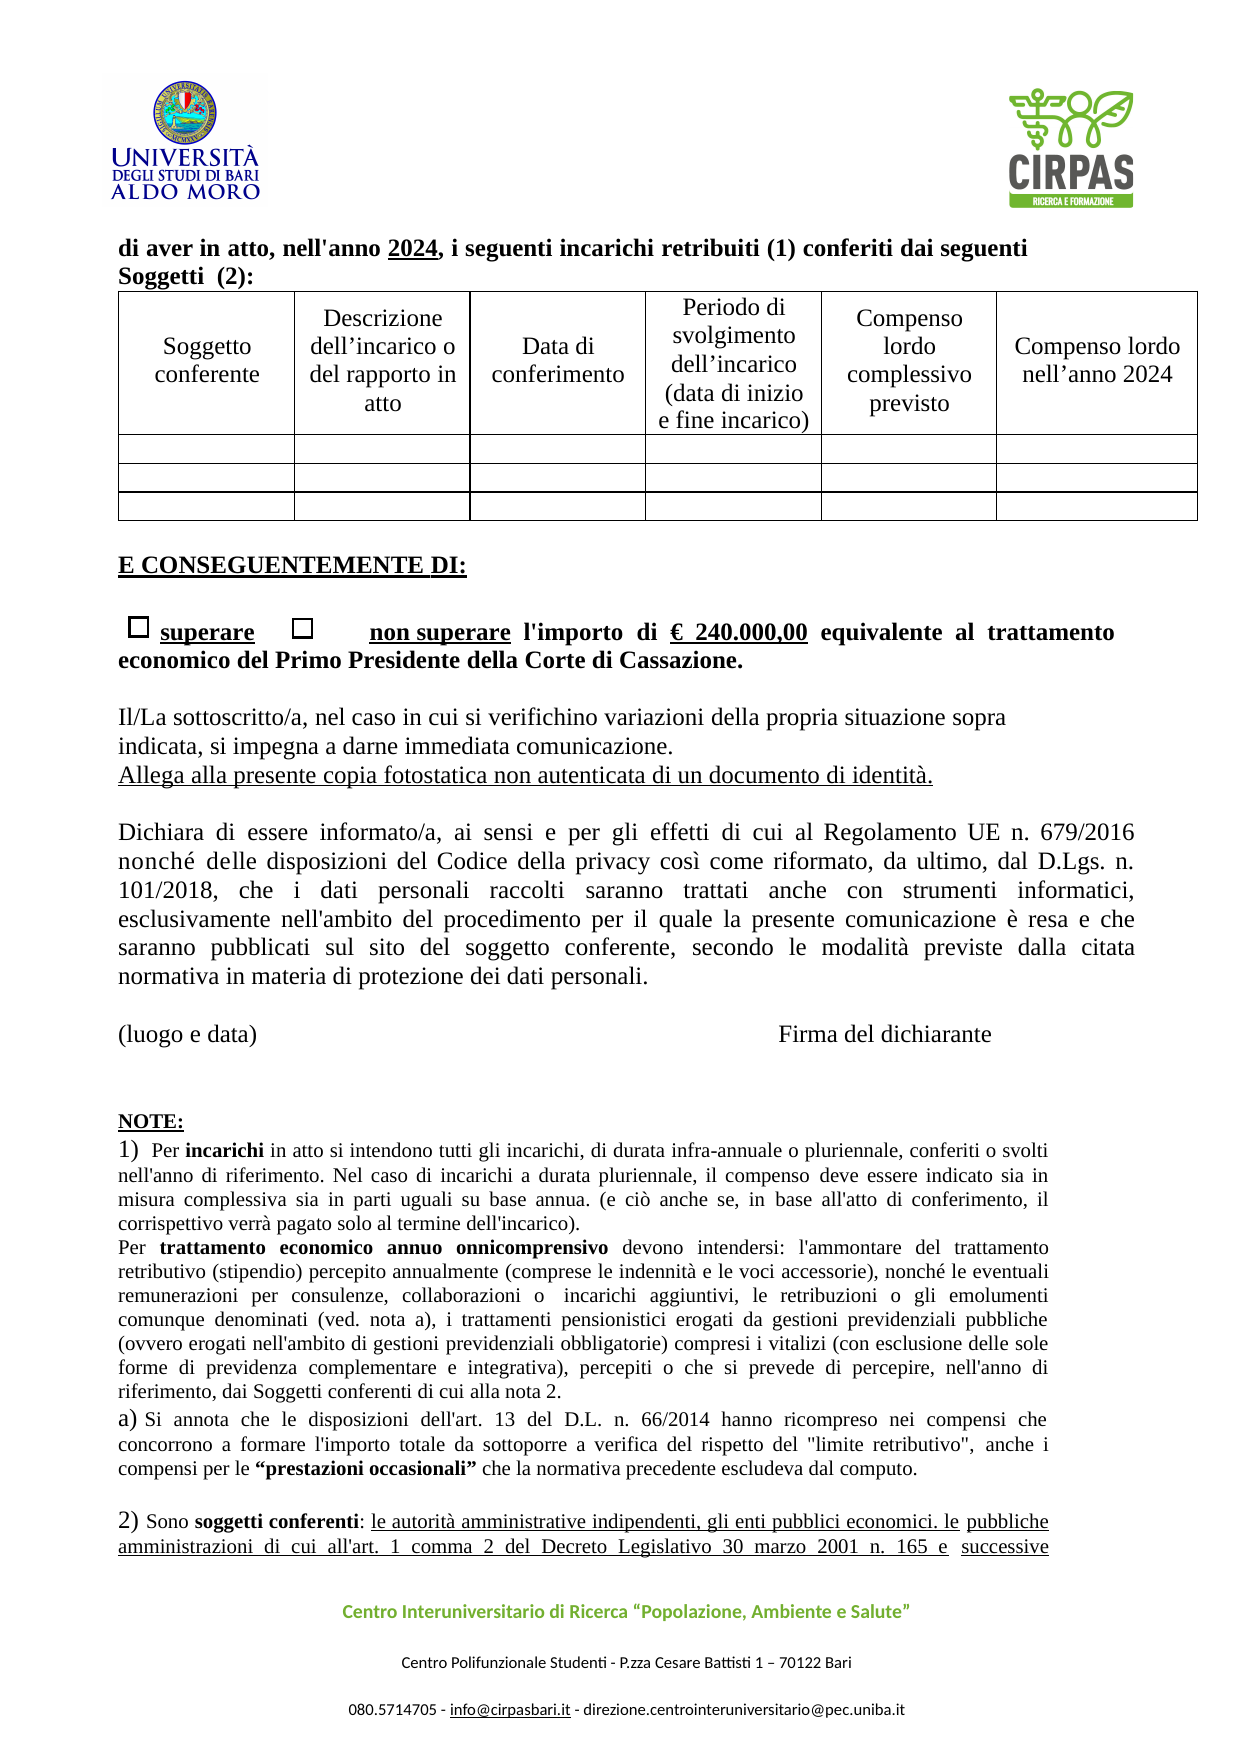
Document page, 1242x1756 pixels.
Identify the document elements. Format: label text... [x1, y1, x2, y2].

table_header Periodo di svolgimento dell’incarico (data di inizio e fine incarico) [646, 292, 821, 434]
table_cell [471, 388, 645, 434]
table_cell previsto [822, 388, 996, 434]
table_cell [119, 464, 294, 491]
table_cell Soggetto [119, 333, 294, 361]
text (luogo e data) Firma del dichiarante [118, 1019, 1135, 1047]
text Il/La sottoscritto/a, nel caso in cui si verifichino variazioni della propria situazione sopra indicata, si impegna a darne immediata comunicazione. [118, 702, 1049, 760]
table_cell [822, 493, 996, 520]
table_cell [119, 435, 294, 463]
table_cell Compenso lordo [997, 333, 1197, 361]
table_cell [471, 493, 645, 520]
text economico del Primo Presidente della Corte di Cassazione. [118, 645, 1135, 674]
table_cell Data di [471, 333, 645, 361]
table_cell [997, 435, 1197, 463]
table_header [119, 292, 294, 333]
table_header Compenso [822, 292, 996, 333]
table_cell [646, 435, 821, 463]
table_cell atto [295, 388, 469, 434]
table_cell complessivo [822, 361, 996, 388]
table_cell conferimento [471, 361, 645, 388]
text Dichiara di essere informato/a, ai sensi e per gli effetti di cui al Regolamento UE n. 679/2016 nonché delle disposizioni del Codice della privacy così come riformato, da ultimo, dal D.Lgs. n. 101/2018, che i dati personali raccolti saranno trattati anche con strumenti informatici, esclusivamente nell'ambito del procedimento per il quale la presente comunicazione è resa e che saranno pubblicati sul sito del soggetto conferente, secondo le modalità previste dalla citata normativa in materia di protezione dei dati personali. [118, 817, 1135, 990]
table_cell [119, 388, 294, 434]
table_cell [295, 493, 469, 520]
table_cell nell’anno 2024 [997, 361, 1197, 388]
table_cell [646, 493, 821, 520]
table_cell [471, 435, 645, 463]
list Per incarichi in atto si intendono tutti gli incarichi, di durata infra-annuale o pluriennale, conferiti o svolti nell'anno di riferimento. Nel caso di incarichi a durata pluriennale, il compenso deve essere indicato sia in misura complessiva sia in parti uguali su base annua. (e ciò anche se, in base all'atto di conferimento, il corrispettivo verrà pagato solo al termine dell'incarico). [118, 1134, 1049, 1235]
table_header Descrizione [295, 292, 469, 333]
table_cell [997, 493, 1197, 520]
table_cell [822, 435, 996, 463]
text di aver in atto, nell'anno 2024, i seguenti incarichi retribuiti (1) conferiti dai seguenti Soggetti (2): [118, 233, 1049, 290]
table_cell conferente [119, 361, 294, 388]
table_cell [295, 464, 469, 491]
picture [1009, 88, 1134, 208]
table_cell lordo [822, 333, 996, 361]
table_cell del rapporto in [295, 361, 469, 388]
table_cell [997, 388, 1197, 434]
table_header [997, 292, 1197, 333]
table_cell [997, 464, 1197, 491]
text Per trattamento economico annuo onnicomprensivo devono intendersi: l'ammontare del trattamento retributivo (stipendio) percepito annualmente (comprese le indennità e le voci accessorie), nonché le eventuali remunerazioni per consulenze, collaborazioni o incarichi aggiuntivi, le retribuzioni o gli emolumenti comunque denominati (ved. nota a), i trattamenti pensionistici erogati da gestioni previdenziali pubbliche (ovvero erogati nell'ambito di gestioni previdenziali obbligatorie) compresi i vitalizi (con esclusione delle sole forme di previdenza complementare e integrativa), percepiti o che si prevede di percepire, nell'anno di riferimento, dai Soggetti conferenti di cui alla nota 2. [118, 1235, 1049, 1403]
table_cell dell’incarico o [295, 333, 469, 361]
table_header [471, 292, 645, 333]
table_cell [471, 464, 645, 491]
table_cell [822, 464, 996, 491]
table_cell [119, 493, 294, 520]
list Si annota che le disposizioni dell'art. 13 del D.L. n. 66/2014 hanno ricompreso nei compensi che concorrono a formare l'importo totale da sottoporre a verifica del rispetto del "limite retributivo", anche i compensi per le “prestazioni occasionali” che la normativa precedente escludeva dal computo. [118, 1403, 1049, 1480]
text superare non superare l'importo di € 240.000,00 equivalente al trattamento [160, 617, 1135, 645]
text Allega alla presente copia fotostatica non autenticata di un documento di identità. [118, 760, 1135, 789]
text NOTE: [118, 1105, 1135, 1134]
picture [102, 73, 268, 207]
table_cell [646, 464, 821, 491]
table_cell [295, 435, 469, 463]
text E CONSEGUENTEMENTE DI: [118, 550, 1135, 578]
